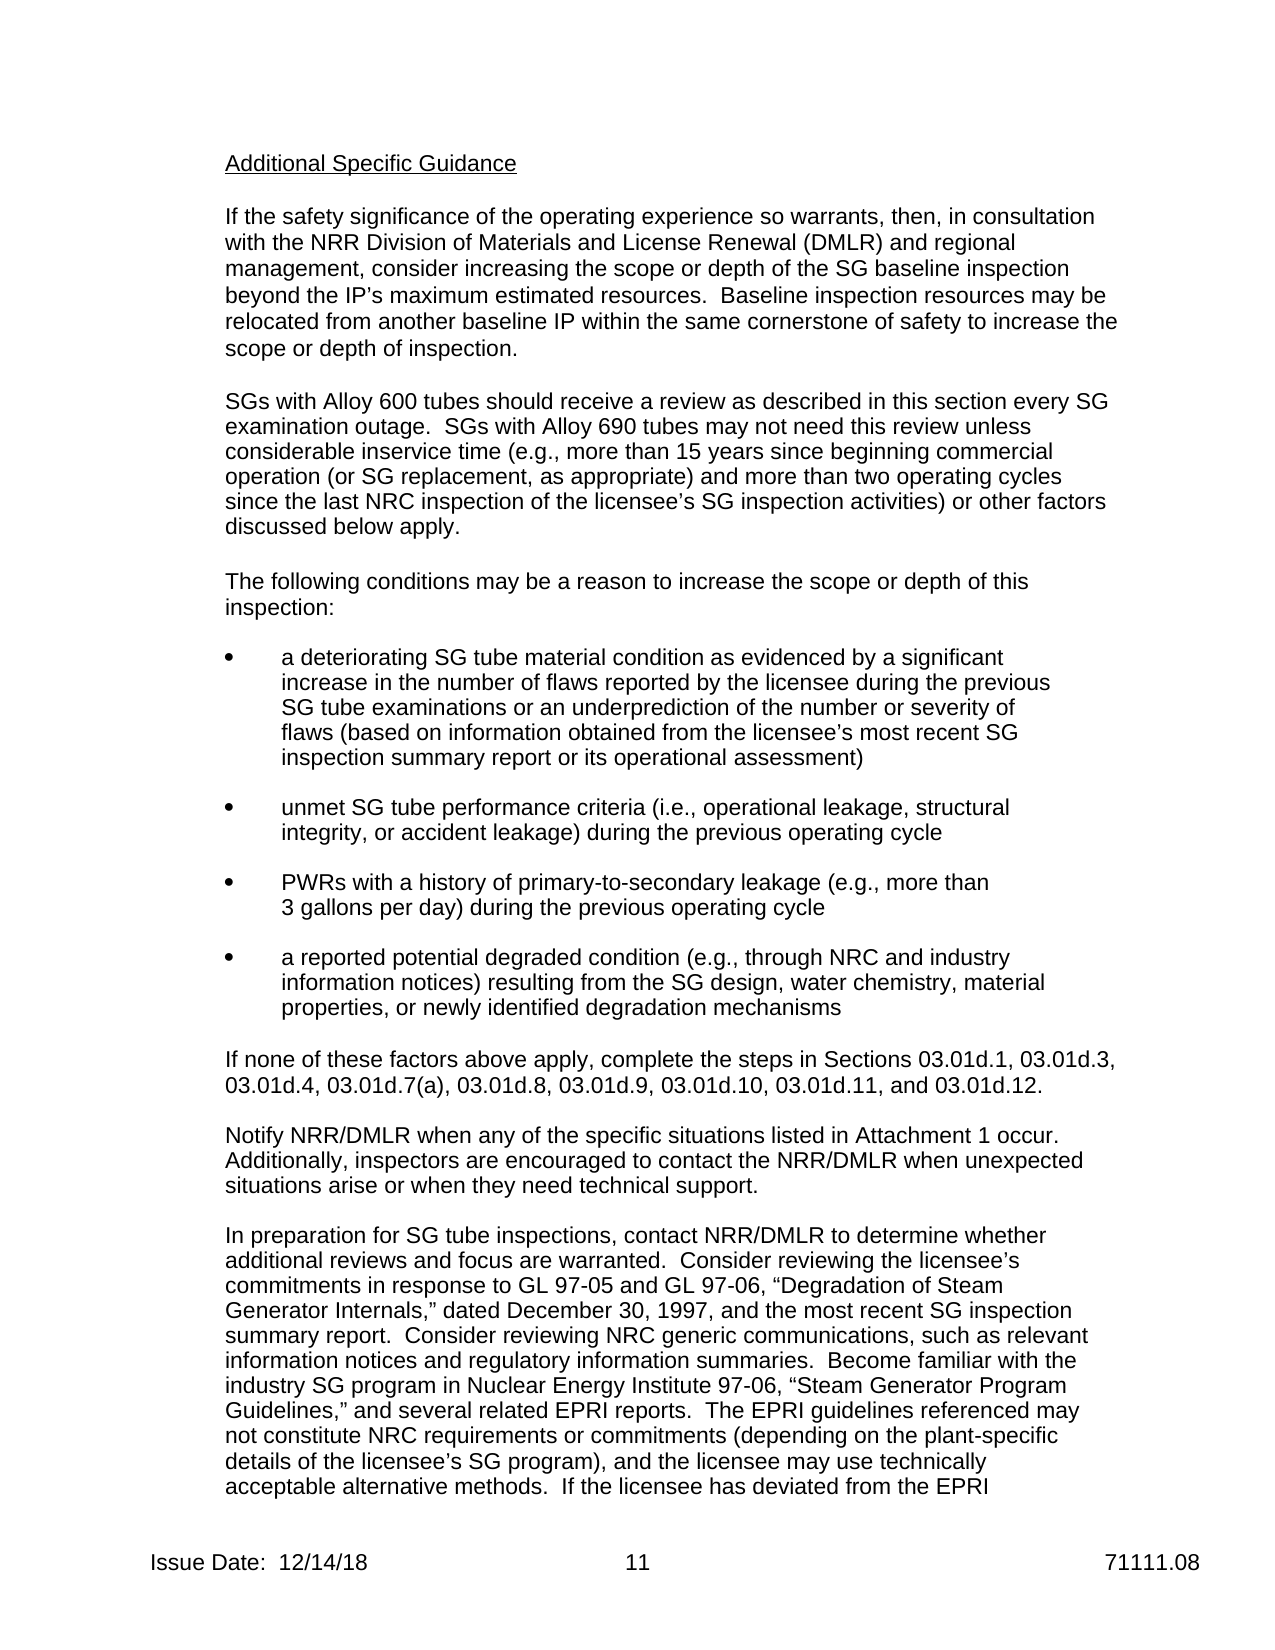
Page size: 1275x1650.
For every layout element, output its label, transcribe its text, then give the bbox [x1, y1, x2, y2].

text If the safety significance of the operating experience so warrants, then, in consultation with the NRR Division of Materials and License Renewal (DMLR) and regional management, consider increasing the scope or depth of the SG baseline inspection beyond the IP’s maximum estimated resources. Baseline inspection resources may be relocated from another baseline IP within the same cornerstone of safety to increase the scope or depth of inspection. [225, 203, 1125, 361]
text SGs with Alloy 600 tubes should receive a review as described in this section every SG examination outage. SGs with Alloy 690 tubes may not need this review unless considerable inservice time (e.g., more than 15 years since beginning commercial operation (or SG replacement, as appropriate) and more than two operating cycles since the last NRC inspection of the licensee’s SG inspection activities) or other factors discussed below apply. [225, 389, 1112, 539]
list a deteriorating SG tube material condition as evidenced by a significant increase in the number of flaws reported by the licensee during the previous SG tube examinations or an underprediction of the number or severity of flaws (based on information obtained from the licensee’s most recent SG inspection summary report or its operational assessment) [225, 645, 1062, 770]
text If none of these factors above apply, complete the steps in Sections 03.01d.1, 03.01d.3, 03.01d.4, 03.01d.7(a), 03.01d.8, 03.01d.9, 03.01d.10, 03.01d.11, and 03.01d.12. [225, 1046, 1125, 1099]
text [225, 1223, 1097, 1499]
text Notify NRR/DMLR when any of the specific situations listed in Attachment 1 occur. Additionally, inspectors are encouraged to contact the NRR/DMLR when unexpected situations arise or when they need technical support. [225, 1123, 1125, 1198]
list a reported potential degraded condition (e.g., through NRC and industry information notices) resulting from the SG design, water chemistry, material properties, or newly identified degradation mechanisms [225, 945, 1062, 1020]
list unmet SG tube performance criteria (i.e., operational leakage, structural integrity, or accident leakage) during the previous operating cycle [225, 795, 1062, 845]
text The following conditions may be a reason to increase the scope or depth of this inspection: [225, 568, 1125, 621]
text Additional Specific Guidance [225, 150, 1125, 176]
list PWRs with a history of primary-to-secondary leakage (e.g., more than 3 gallons per day) during the previous operating cycle [225, 870, 1062, 920]
